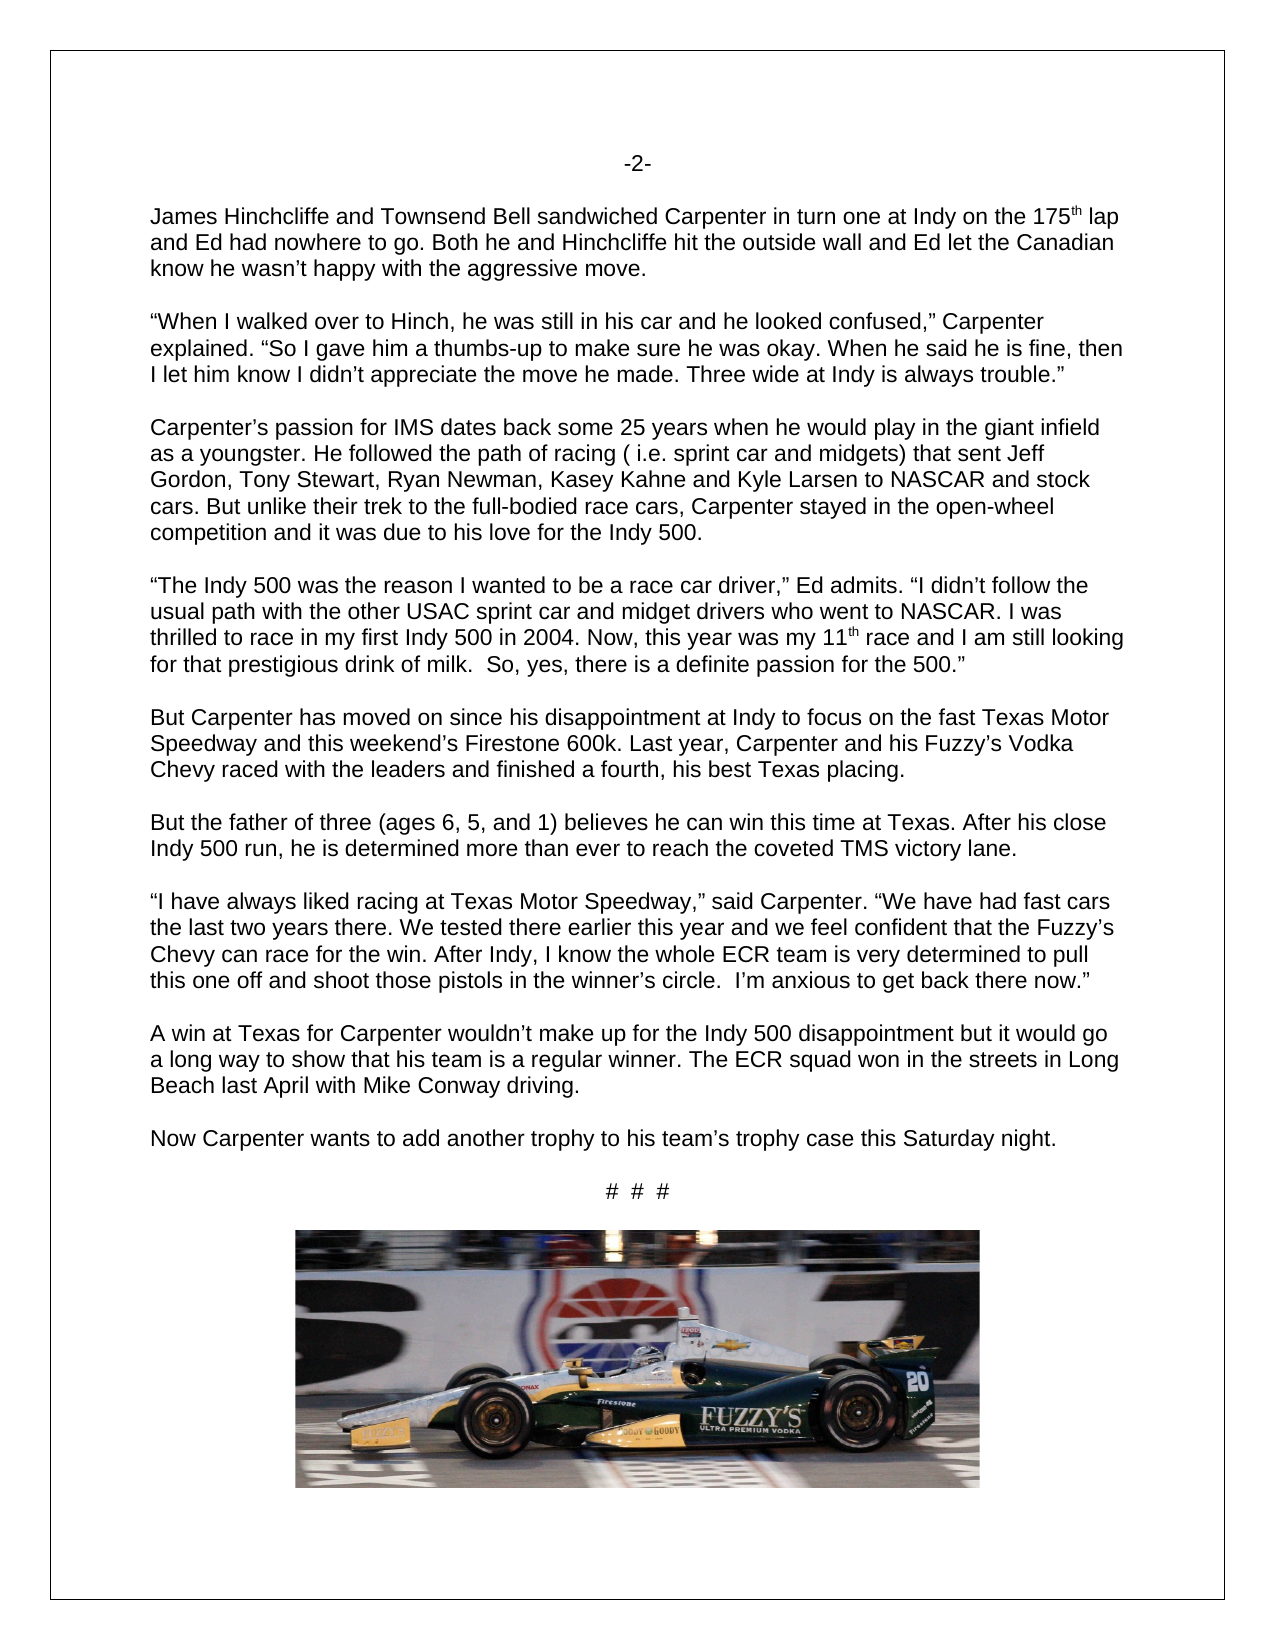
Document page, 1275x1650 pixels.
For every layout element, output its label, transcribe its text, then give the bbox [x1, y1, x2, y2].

text But Carpenter has moved on since his disappointment at Indy to focus on the fast Texas Motor Speedway and this weekend’s Firestone 600k. Last year, Carpenter and his Fuzzy’s Vodka Chevy raced with the leaders and finished a fourth, his best Texas placing. [150, 703, 1125, 782]
text “I have always liked racing at Texas Motor Speedway,” said Carpenter. “We have had fast cars the last two years there. We tested there earlier this year and we feel confident that the Fuzzy’s Chevy can race for the win. After Indy, I know the whole ECR team is very determined to pull this one off and shoot those pistols in the winner’s circle. I’m anxious to get back there now.” [150, 888, 1125, 993]
text A win at Texas for Carpenter wouldn’t make up for the Indy 500 disappointment but it would go a long way to show that his team is a regular winner. The ECR squad won in the streets in Long Beach last April with Mike Conway driving. [150, 1020, 1125, 1099]
text But the father of three (ages 6, 5, and 1) believes he can win this time at Texas. After his close Indy 500 run, he is determined more than ever to reach the coveted TMS victory lane. [150, 809, 1125, 862]
text -2- [150, 150, 1125, 176]
text “When I walked over to Hinch, he was still in his car and he looked confused,” Carpenter explained. “So I gave him a thumbs-up to make sure he was okay. When he said he is fine, then I let him know I didn’t appreciate the move he made. Three wide at Indy is always trouble.” [150, 308, 1125, 387]
text Now Carpenter wants to add another trophy to his team’s trophy case this Saturday night. [150, 1125, 1125, 1151]
text “The Indy 500 was the reason I wanted to be a race car driver,” Ed admits. “I didn’t follow the usual path with the other USAC sprint car and midget drivers who went to NASCAR. I was thrilled to race in my first Indy 500 in 2004. Now, this year was my 11th race and I am still looking for that prestigious drink of milk. So, yes, there is a definite passion for the 500.” [150, 572, 1125, 677]
picture [295, 1230, 980, 1488]
text James Hinchcliffe and Townsend Bell sandwiched Carpenter in turn one at Indy on the 175th lap and Ed had nowhere to go. Both he and Hinchcliffe hit the outside wall and Ed let the Canadian know he wasn’t happy with the aggressive move. [150, 203, 1125, 282]
text # # # [150, 1178, 1125, 1204]
text Carpenter’s passion for IMS dates back some 25 years when he would play in the giant infield as a youngster. He followed the path of racing ( i.e. sprint car and midgets) that sent Jeff Gordon, Tony Stewart, Ryan Newman, Kasey Kahne and Kyle Larsen to NASCAR and stock cars. But unlike their trek to the full-bodied race cars, Carpenter stayed in the open-wheel competition and it was due to his love for the Indy 500. [150, 413, 1125, 545]
